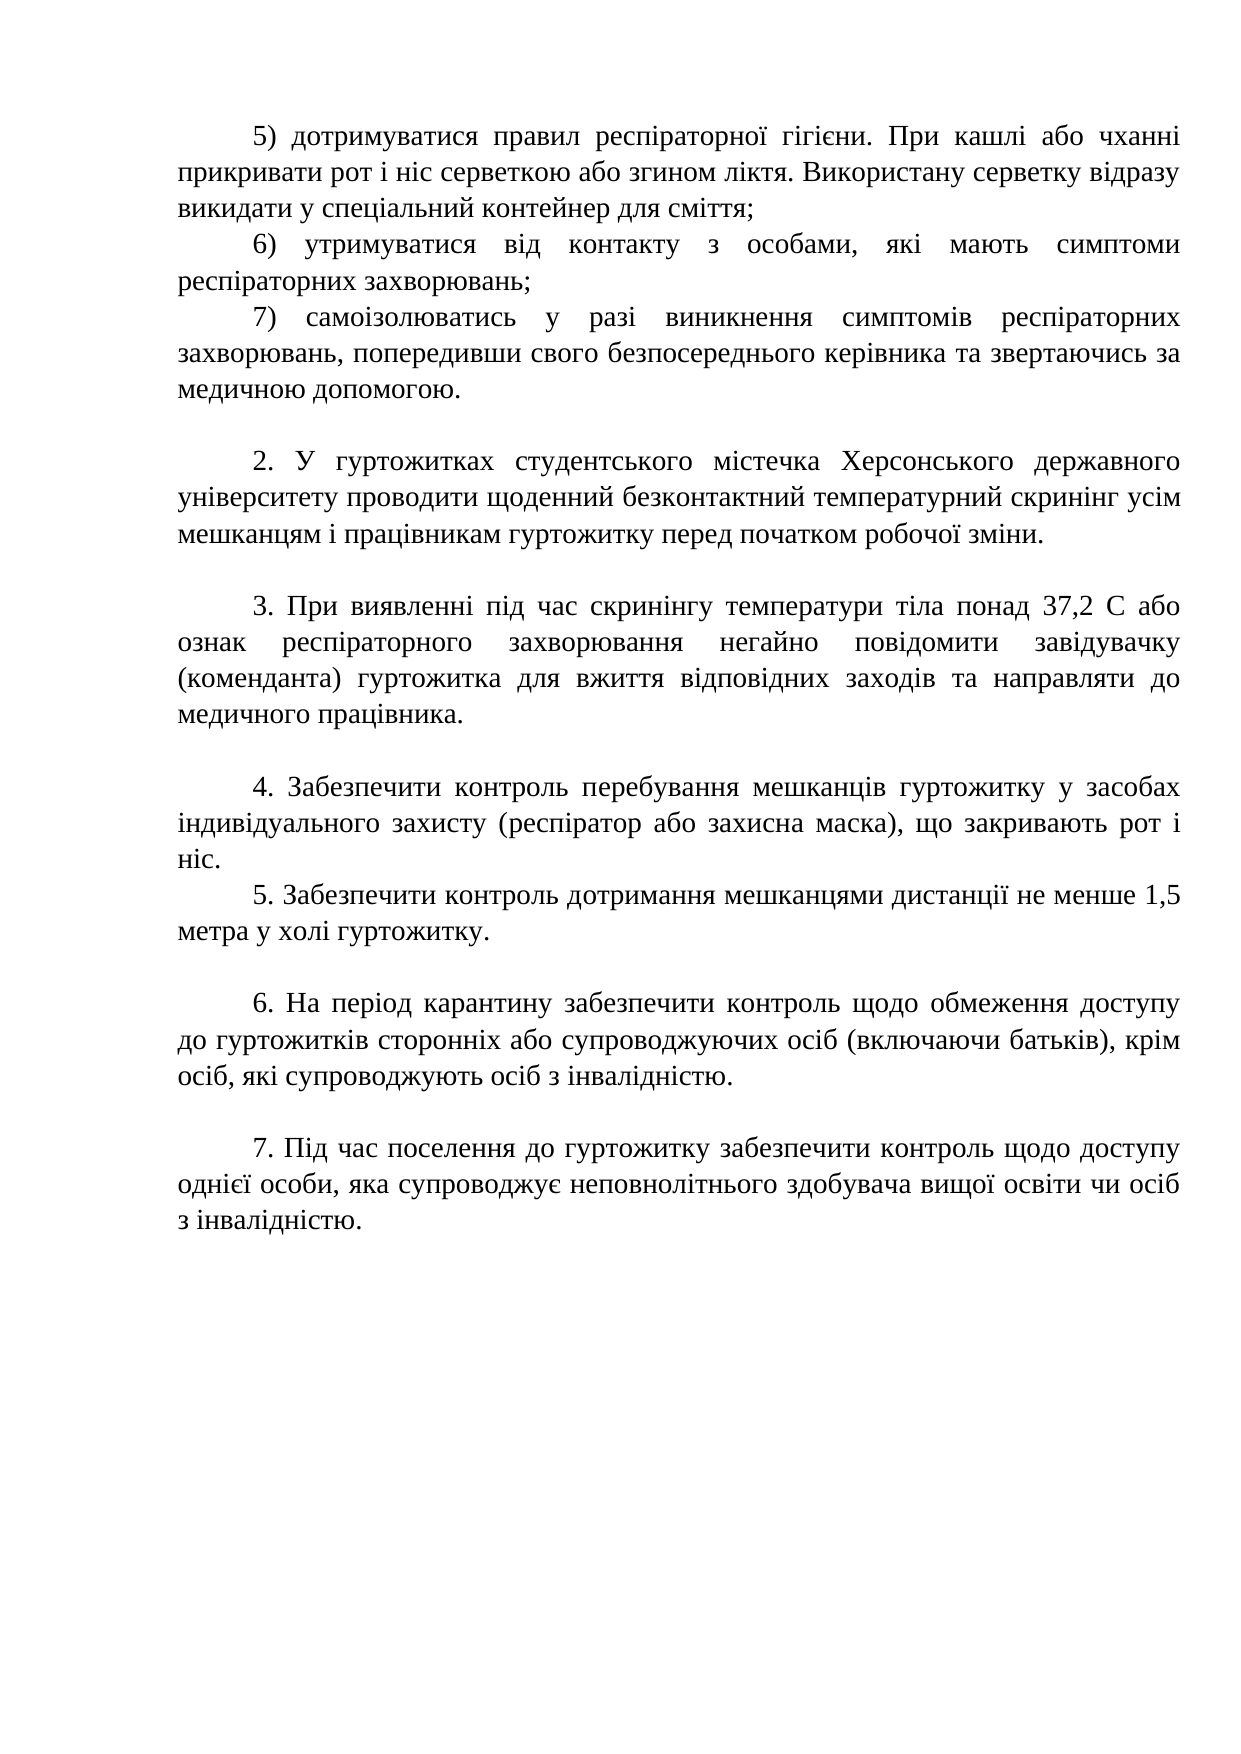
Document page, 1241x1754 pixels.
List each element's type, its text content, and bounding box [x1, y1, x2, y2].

text 5) дотримуватися правил респіраторної гігієни. При кашлі або чханні прикривати рот і ніс серветкою або згином ліктя. Використану серветку відразу викидати у спеціальний контейнер для сміття; [177, 118, 1181, 224]
text 7. Під час поселення до гуртожитку забезпечити контроль щодо доступу однієї особи, яка супроводжує неповнолітнього здобувача вищої освіти чи осіб з інвалідністю. [177, 1130, 1181, 1236]
text 6) утримуватися від контакту з особами, які мають симптоми респіраторних захворювань; [177, 227, 1181, 296]
text 2. У гуртожитках студентського містечка Херсонського державного університету проводити щоденний безконтактний температурний скринінг усім мешканцям і працівникам гуртожитку перед початком робочої зміни. [177, 443, 1181, 549]
text 7) самоізолюватись у разі виникнення симптомів респіраторних захворювань, попередивши свого безпосереднього керівника та звертаючись за медичною допомогою. [177, 299, 1181, 405]
text 4. Забезпечити контроль перебування мешканців гуртожитку у засобах індивідуального захисту (респіратор або захисна маска), що закривають рот і ніс. [177, 769, 1181, 874]
text 3. При виявленні під час скринінгу температури тіла понад 37,2 С або ознак респіраторного захворювання негайно повідомити завідувачку (коменданта) гуртожитка для вжиття відповідних заходів та направляти до медичного працівника. [177, 588, 1181, 730]
text 5. Забезпечити контроль дотримання мешканцями дистанції не менше 1,5 метра у холі гуртожитку. [177, 877, 1181, 947]
text 6. На період карантину забезпечити контроль щодо обмеження доступу до гуртожитків сторонніх або супроводжуючих осіб (включаючи батьків), крім осіб, які супроводжують осіб з інвалідністю. [177, 986, 1181, 1091]
